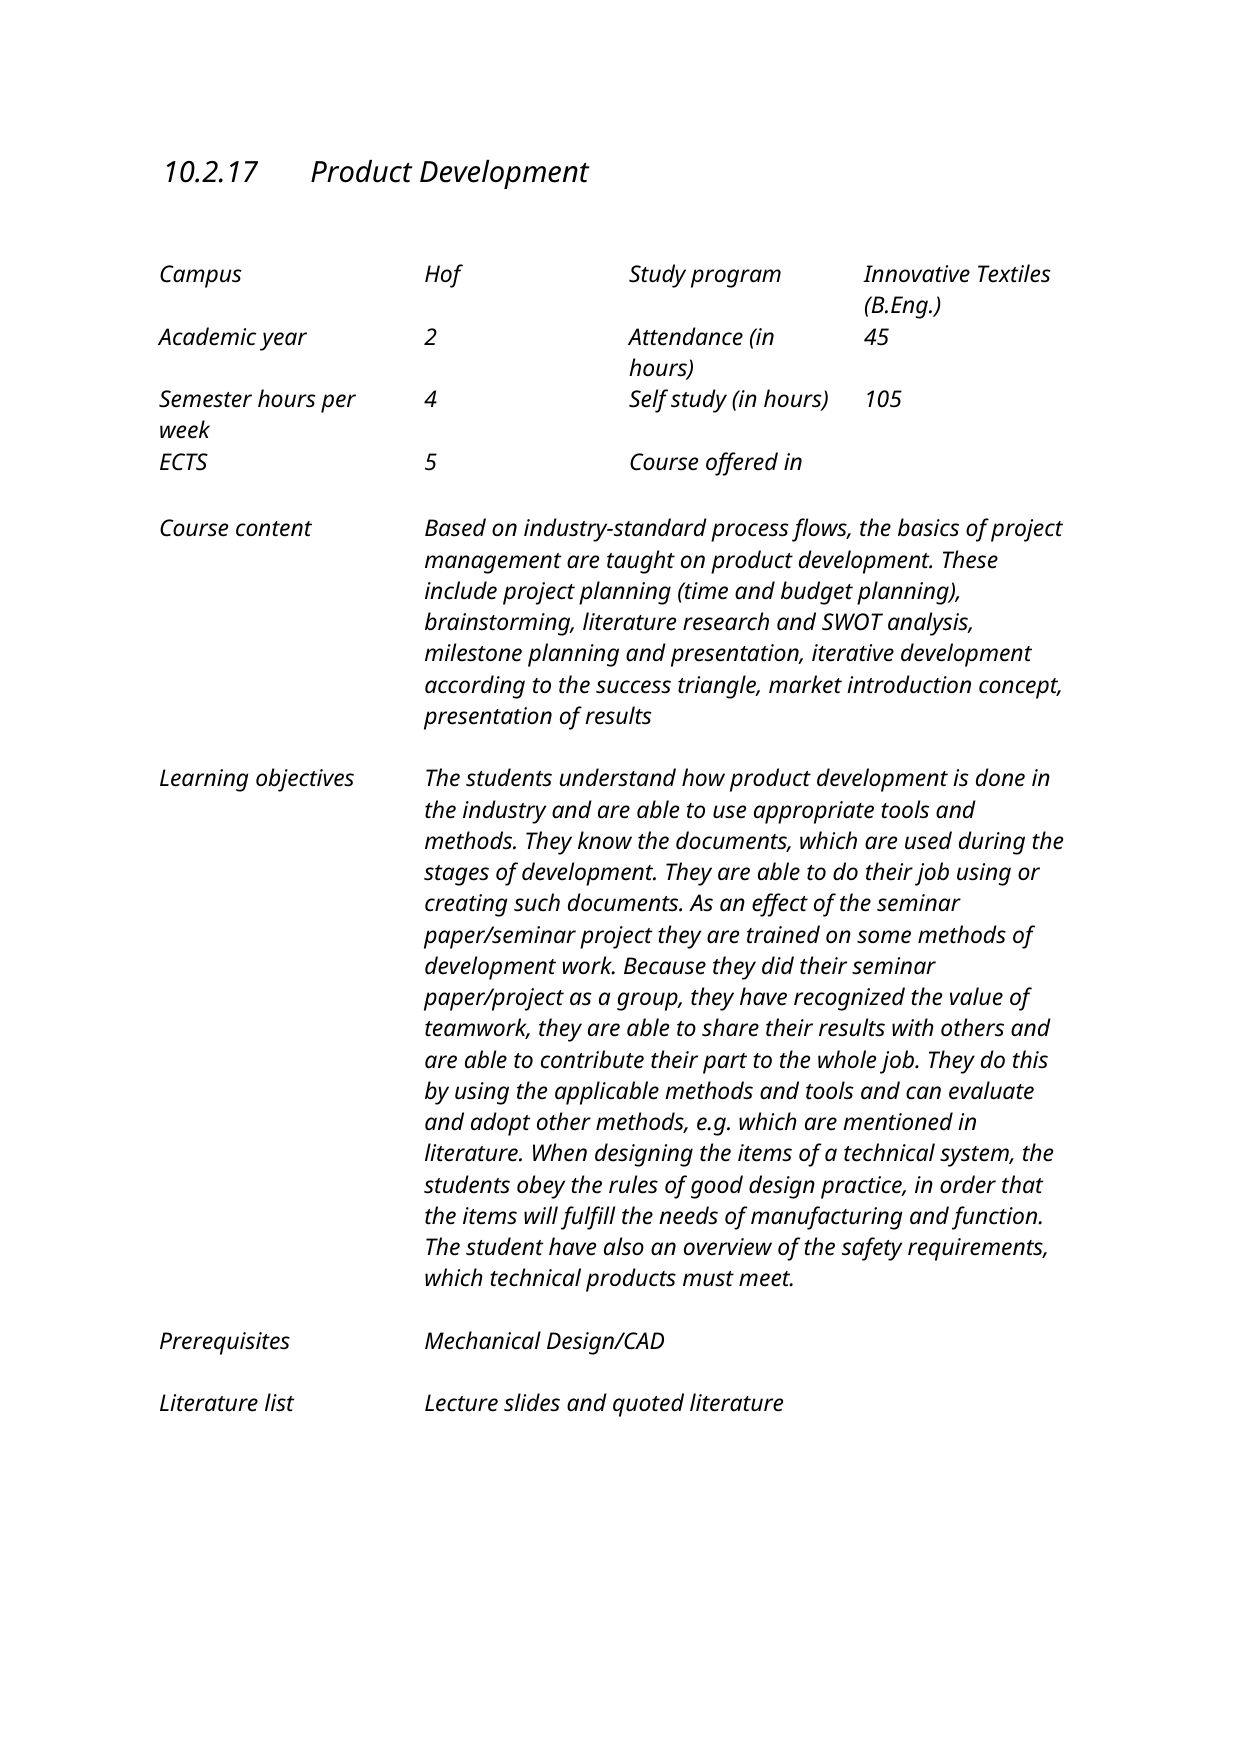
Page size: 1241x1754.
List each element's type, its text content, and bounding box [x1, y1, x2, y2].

subtitle Product Development [162, 152, 1093, 191]
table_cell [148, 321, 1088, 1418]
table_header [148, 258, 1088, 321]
